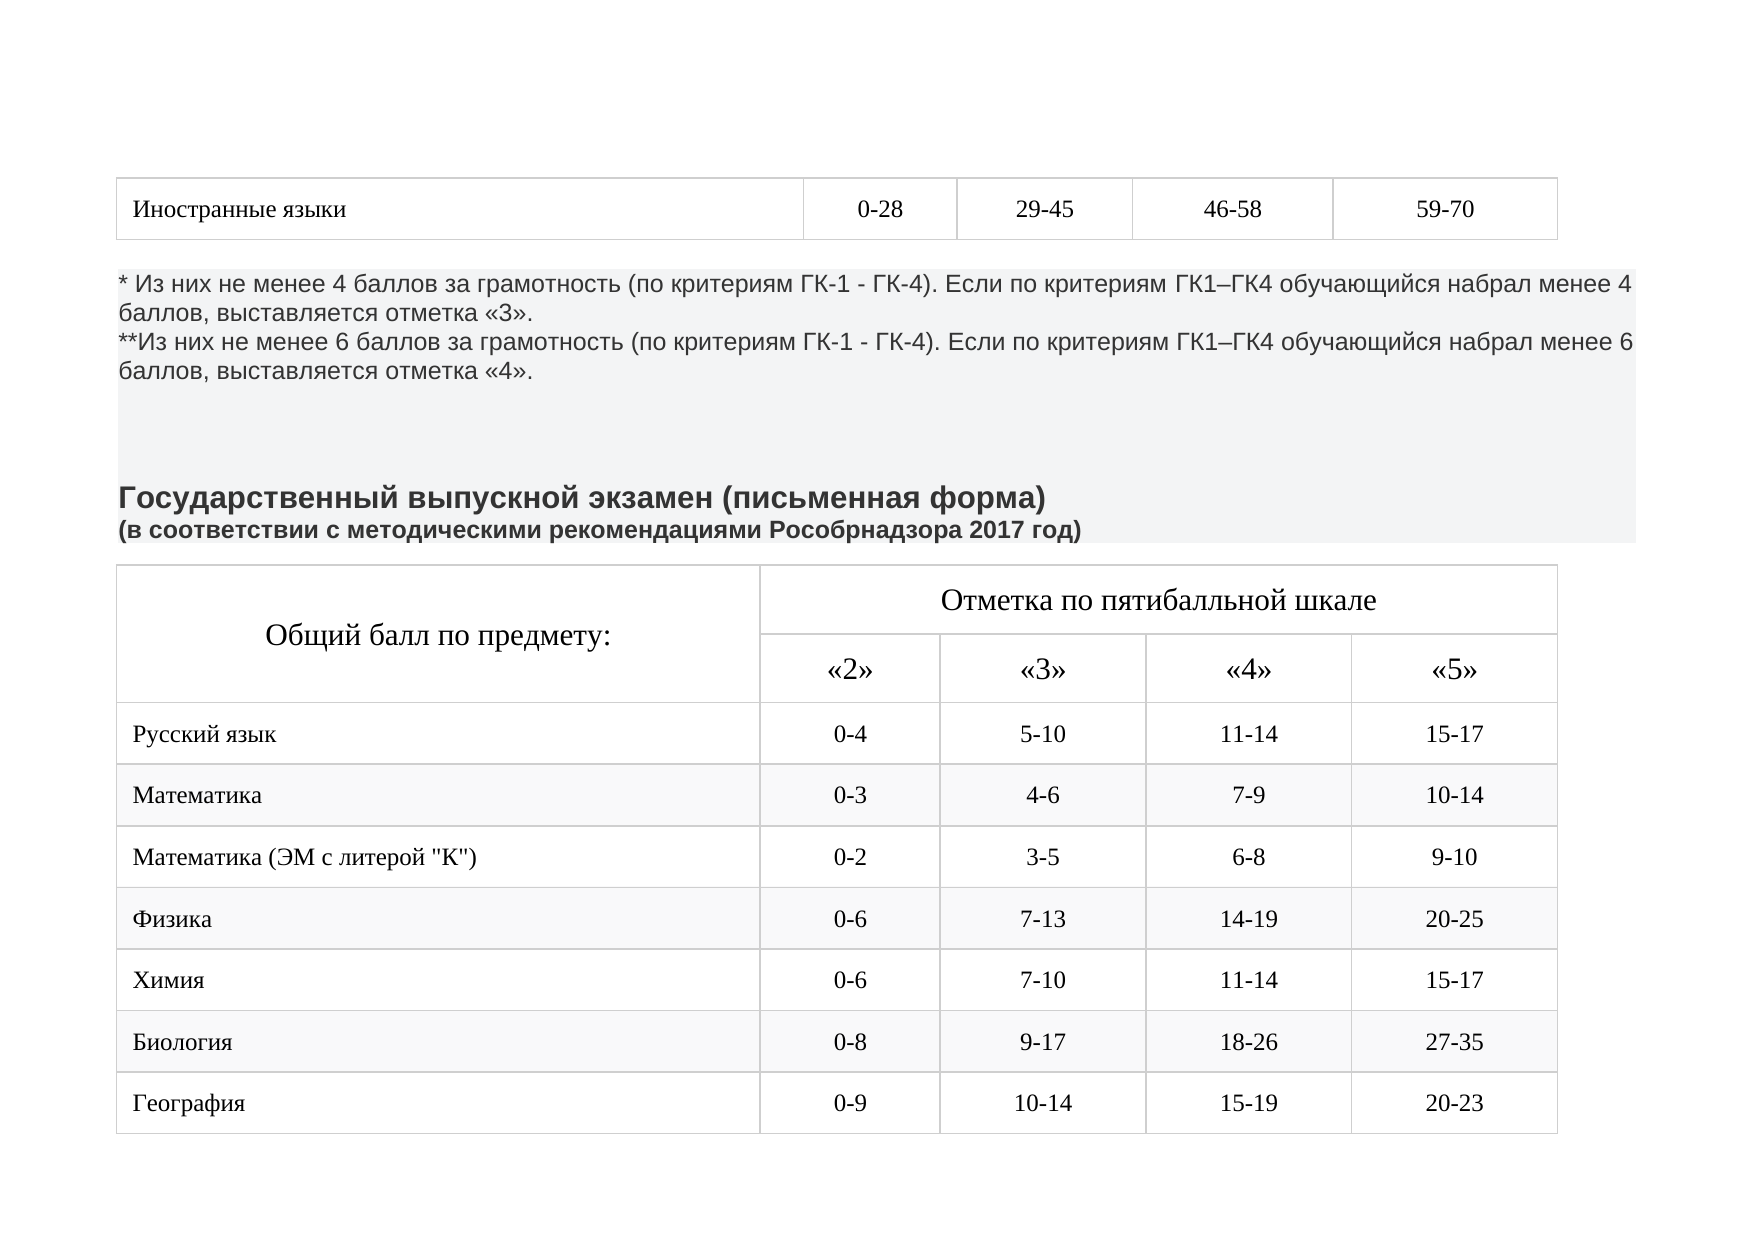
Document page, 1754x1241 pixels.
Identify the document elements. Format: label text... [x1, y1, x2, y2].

table_cell 11-14 [1147, 703, 1351, 763]
table_cell 7-10 [941, 950, 1145, 1009]
table_cell 6-8 [1147, 827, 1351, 886]
table_cell 0-4 [761, 703, 939, 763]
table_cell 4-6 [941, 765, 1145, 825]
table_cell Иностранные языки [117, 179, 803, 239]
table_cell 0-6 [761, 950, 939, 1009]
table_cell 29-45 [958, 179, 1132, 239]
table_header Отметка по пятибалльной шкале [761, 566, 1557, 633]
table_cell «3» [941, 635, 1145, 702]
table_cell Математика (ЭМ с литерой "К") [117, 827, 759, 886]
table_cell Физика [117, 888, 759, 948]
table_cell 11-14 [1147, 950, 1351, 1009]
table_cell 0-3 [761, 765, 939, 825]
table_cell 10-14 [1352, 765, 1557, 825]
table_cell Математика [117, 765, 759, 825]
text Государственный выпускной экзамен (письменная форма) (в соответствии с методическими рекомендациями Рособрнадзора 2017 год) [118, 479, 1636, 543]
table_cell Химия [117, 950, 759, 1009]
table_cell 15-19 [1147, 1073, 1351, 1133]
table_header Общий балл по предмету: [117, 566, 759, 702]
table_cell 9-17 [941, 1011, 1145, 1071]
table_cell «4» [1147, 635, 1351, 702]
table_cell 0-6 [761, 888, 939, 948]
table_cell Русский язык [117, 703, 759, 763]
table_cell 15-17 [1352, 950, 1557, 1009]
table_cell 10-14 [941, 1073, 1145, 1133]
table_cell 0-9 [761, 1073, 939, 1133]
table_cell 7-13 [941, 888, 1145, 948]
table_cell 7-9 [1147, 765, 1351, 825]
table_cell География [117, 1073, 759, 1133]
table_cell «5» [1352, 635, 1557, 702]
table_cell 46-58 [1133, 179, 1332, 239]
table_cell 0-8 [761, 1011, 939, 1071]
table_cell Биология [117, 1011, 759, 1071]
text * Из них не менее 4 баллов за грамотность (по критериям ГК-1 - ГК-4). Если по критериям ГК1–ГК4 обучающийся набрал менее 4 баллов, выставляется отметка «3». **Из них не менее 6 баллов за грамотность (по критериям ГК-1 - ГК-4). Если по критериям ГК1–ГК4 обучающийся набрал менее 6 баллов, выставляется отметка «4». [118, 269, 1636, 384]
table_cell 15-17 [1352, 703, 1557, 763]
table_cell 20-25 [1352, 888, 1557, 948]
table_cell 0-28 [804, 179, 956, 239]
table_cell 27-35 [1352, 1011, 1557, 1071]
table_cell 9-10 [1352, 827, 1557, 886]
table_cell 59-70 [1334, 179, 1557, 239]
table_cell 14-19 [1147, 888, 1351, 948]
table_cell 0-2 [761, 827, 939, 886]
table_cell «2» [761, 635, 939, 702]
table_cell 18-26 [1147, 1011, 1351, 1071]
table_cell 5-10 [941, 703, 1145, 763]
table_cell 3-5 [941, 827, 1145, 886]
table_cell 20-23 [1352, 1073, 1557, 1133]
